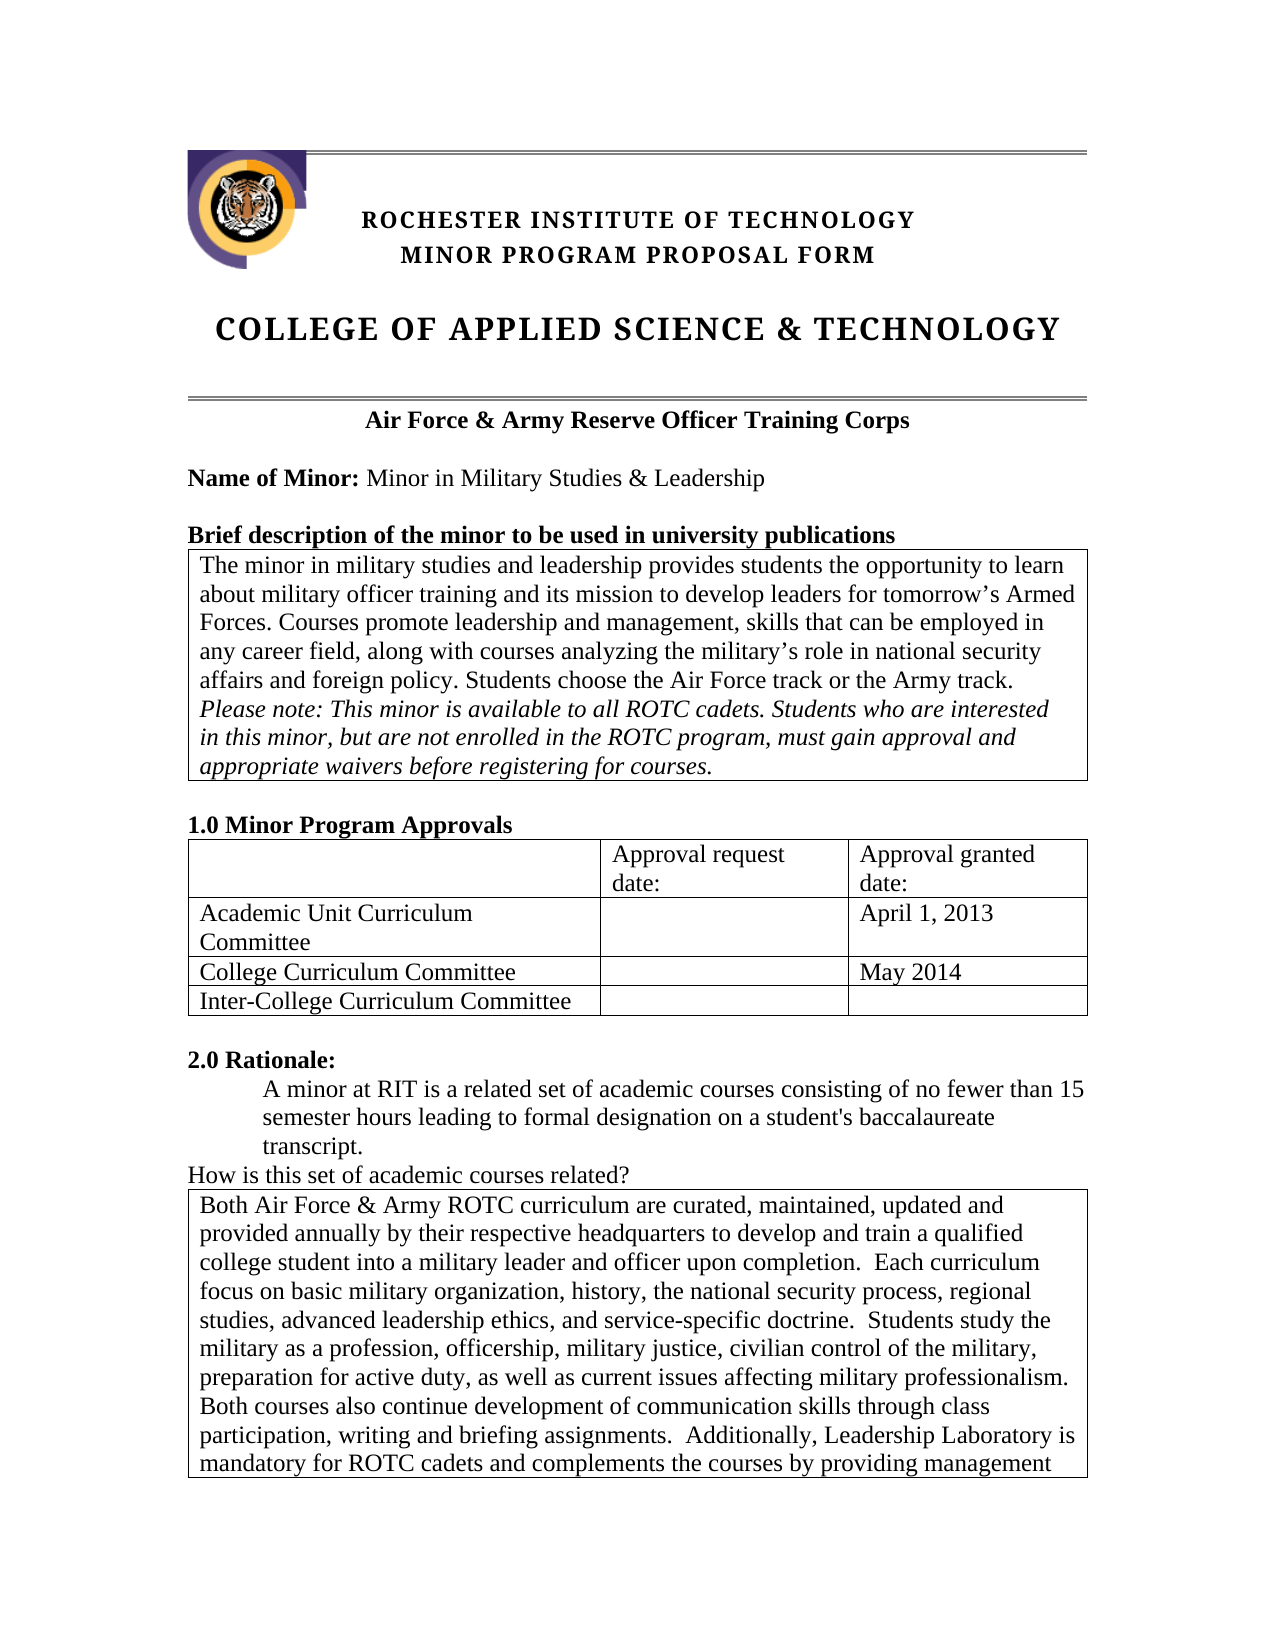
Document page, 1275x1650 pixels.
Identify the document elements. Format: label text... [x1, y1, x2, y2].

table_header The minor in military studies and leadership provides students the opportunity to learn about military officer training and its mission to develop leaders for tomorrow’s Armed Forces. Courses promote leadership and management, skills that can be employed in any career field, along with courses analyzing the military’s role in national security affairs and foreign policy. Students choose the Air Force track or the Army track. Please note: This minor is available to all ROTC cadets. Students who are interested in this minor, but are not enrolled in the ROTC program, must gain approval and appropriate waivers before registering for courses. [189, 550, 1087, 780]
text Minor Program proposal form [187, 218, 1087, 271]
table_cell [849, 986, 1087, 1015]
picture [187, 150, 307, 269]
table_header Approval granted date: [849, 840, 1087, 897]
text College of Applied Science & Technology [187, 286, 1087, 350]
text Rochester INSTITUTE OF TECHNOLOGY [307, 183, 1087, 218]
table_cell Academic Unit Curriculum Committee [189, 898, 600, 956]
text Name of Minor: Minor in Military Studies & Leadership [187, 463, 1087, 491]
table_cell College Curriculum Committee [189, 957, 600, 985]
table_header Approval request date: [601, 840, 848, 897]
table_cell April 1, 2013 [849, 898, 1087, 956]
table_cell Inter-College Curriculum Committee [189, 986, 600, 1015]
table_cell [601, 957, 848, 985]
text 2.0 Rationale: [187, 1045, 1087, 1074]
text Brief description of the minor to be used in university publications [187, 520, 1087, 549]
text Air Force & Army Reserve Officer Training Corps [187, 405, 1087, 434]
table_header [189, 840, 600, 897]
text A minor at RIT is a related set of academic courses consisting of no fewer than 15 semester hours leading to formal designation on a student's baccalaureate transcript. [262, 1074, 1097, 1160]
table_cell [601, 898, 848, 956]
text 1.0 Minor Program Approvals [187, 810, 1087, 838]
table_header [189, 1190, 1087, 1477]
text How is this set of academic courses related? [187, 1160, 1087, 1189]
table_cell May 2014 [849, 957, 1087, 985]
table_cell [601, 986, 848, 1015]
